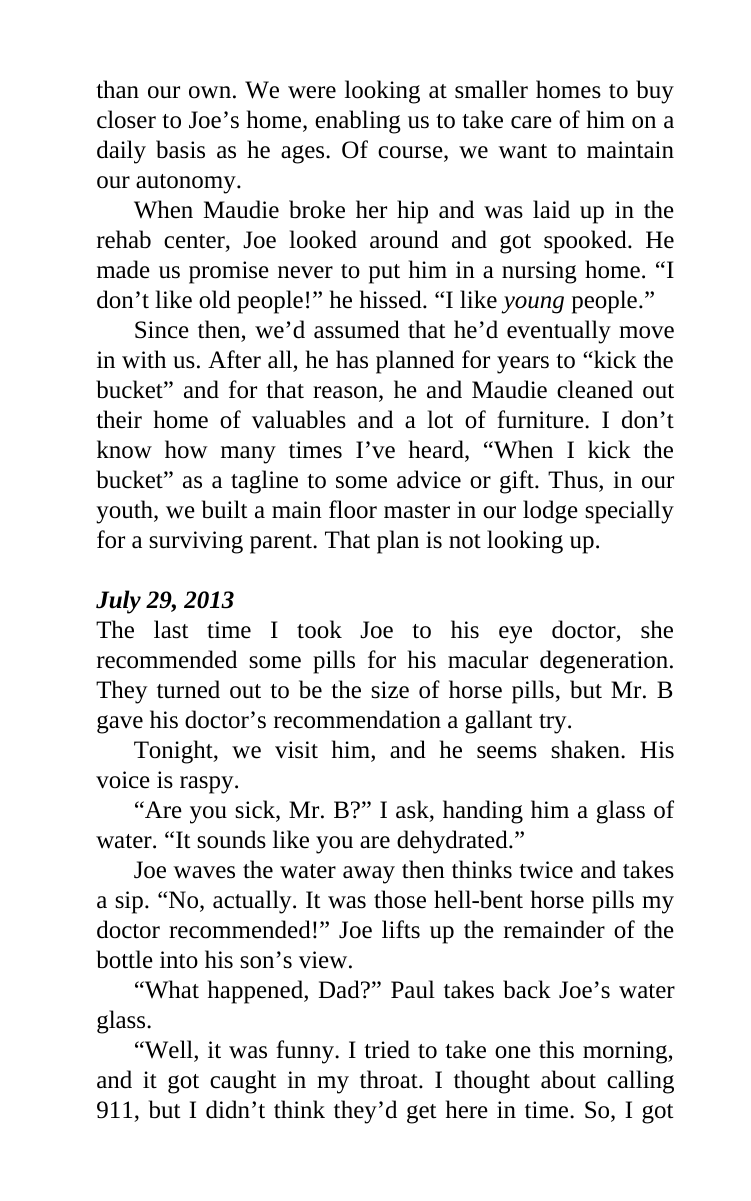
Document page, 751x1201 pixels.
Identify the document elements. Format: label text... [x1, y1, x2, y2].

text Since then, we’d assumed that he’d eventually move in with us. After all, he has planned for years to “kick the bucket” and for that reason, he and Maudie cleaned out their home of valuables and a lot of furniture. I don’t know how many times I’ve heard, “When I kick the bucket” as a tagline to some advice or gift. Thus, in our youth, we built a main floor master in our lodge specially for a surviving parent. That plan is not looking up. [96, 315, 675, 555]
text Tonight, we visit him, and he seems shaken. His voice is raspy. [96, 735, 675, 795]
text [96, 75, 675, 195]
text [96, 1035, 675, 1125]
subtitle July 29, 2013 [96, 585, 675, 615]
text “What happened, Dad?” Paul takes back Joe’s water glass. [96, 975, 675, 1035]
text “Are you sick, Mr. B?” I ask, handing him a glass of water. “It sounds like you are dehydrated.” [96, 795, 675, 855]
text When Maudie broke her hip and was laid up in the rehab center, Joe looked around and got spooked. He made us promise never to put him in a nursing home. “I don’t like old people!” he hissed. “I like young people.” [96, 195, 675, 315]
text The last time I took Joe to his eye doctor, she recommended some pills for his macular degeneration. They turned out to be the size of horse pills, but Mr. B gave his doctor’s recommendation a gallant try. [96, 615, 675, 735]
text Joe waves the water away then thinks twice and takes a sip. “No, actually. It was those hell-bent horse pills my doctor recommended!” Joe lifts up the remainder of the bottle into his son’s view. [96, 855, 675, 975]
